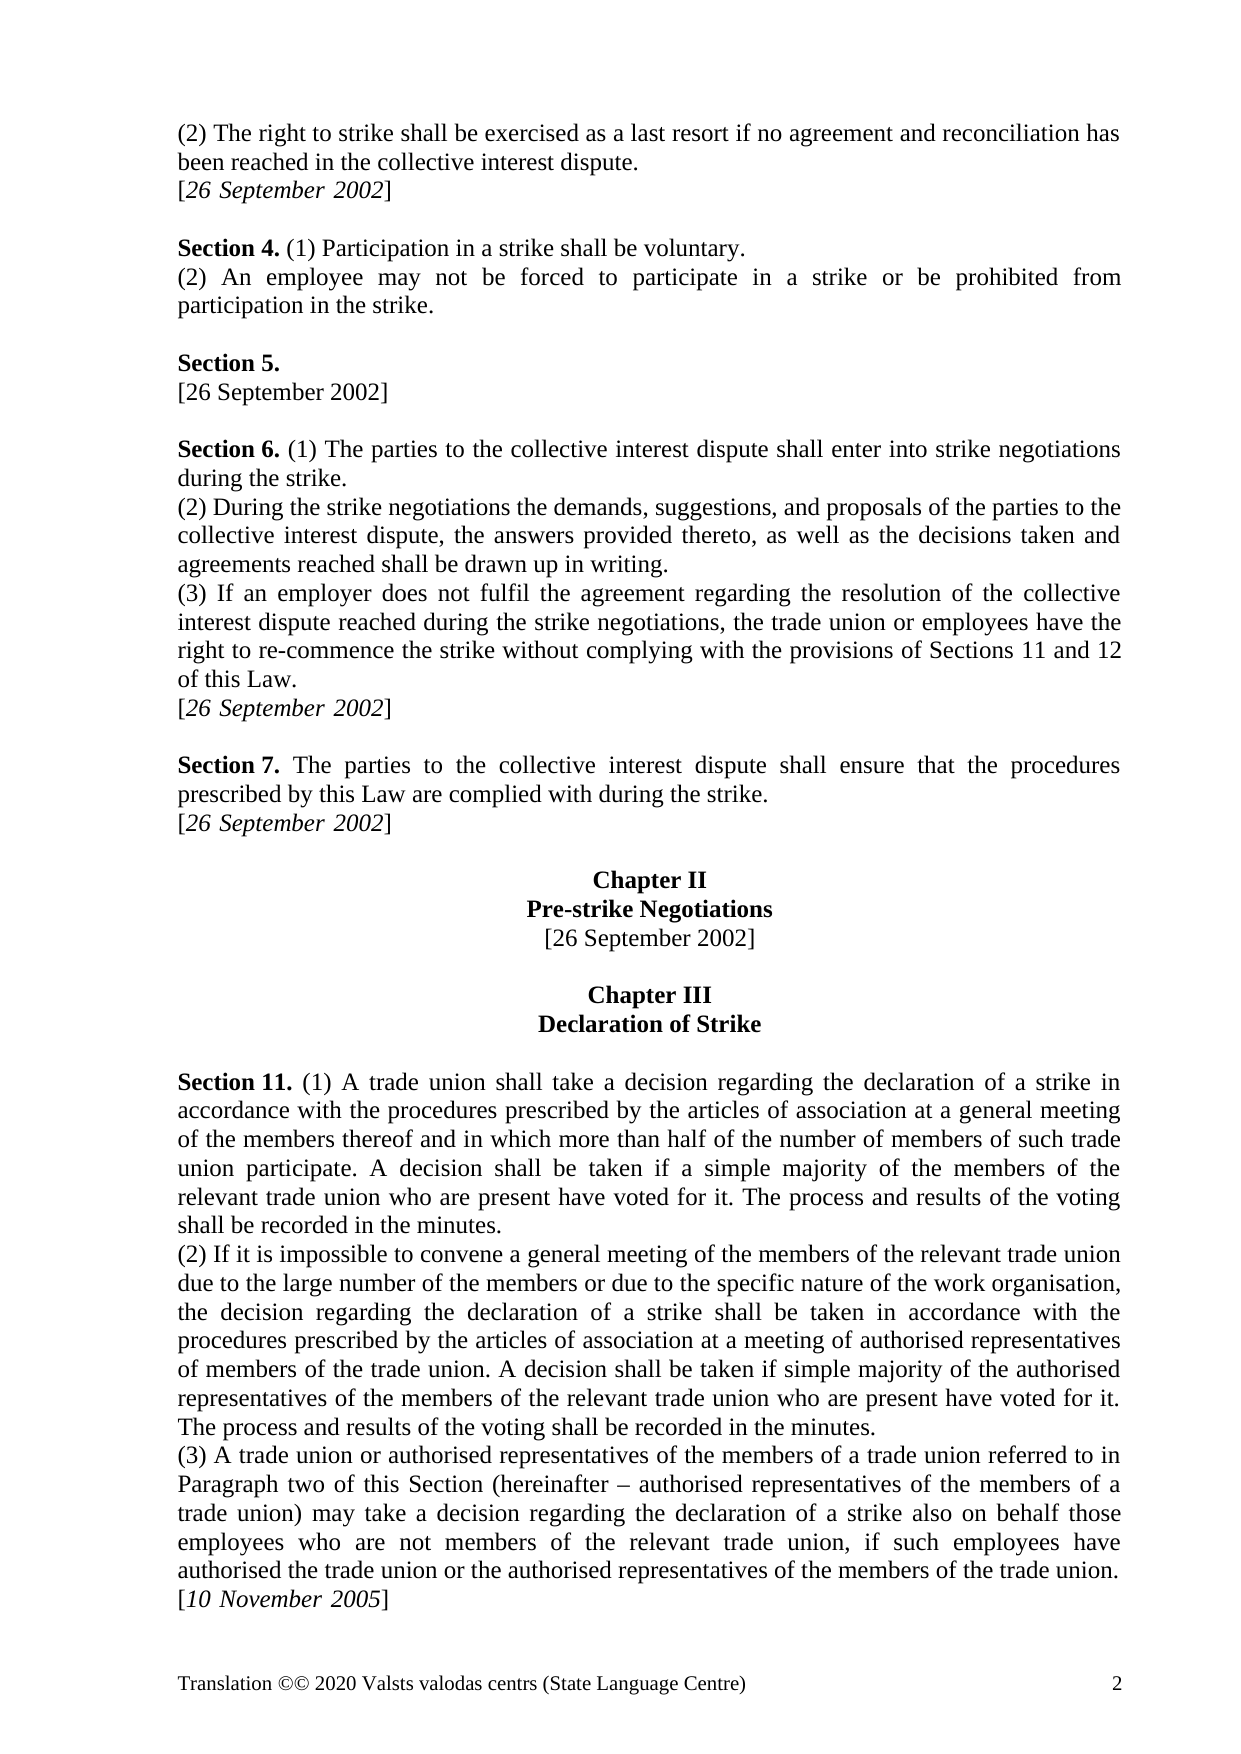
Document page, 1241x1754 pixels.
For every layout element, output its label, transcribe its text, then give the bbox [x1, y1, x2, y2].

text [26 September 2002] [177, 176, 1122, 204]
text Section 6. (1) The parties to the collective interest dispute shall enter into strike negotiations during the strike. [177, 434, 1122, 492]
text [26 September 2002] [177, 693, 1122, 722]
text (3) A trade union or authorised representatives of the members of a trade union referred to in Paragraph two of this Section (hereinafter – authorised representatives of the members of a trade union) may take a decision regarding the declaration of a strike also on behalf those employees who are not members of the relevant trade union, if such employees have authorised the trade union or the authorised representatives of the members of the trade union. [177, 1441, 1122, 1584]
text Chapter III [177, 981, 1122, 1009]
text Pre-strike Negotiations [177, 894, 1122, 923]
text Section 11. (1) A trade union shall take a decision regarding the declaration of a strike in accordance with the procedures prescribed by the articles of association at a general meeting of the members thereof and in which more than half of the number of members of such trade union participate. A decision shall be taken if a simple majority of the members of the relevant trade union who are present have voted for it. The process and results of the voting shall be recorded in the minutes. [177, 1067, 1122, 1239]
text Section 5. [177, 348, 1122, 377]
text (2) An employee may not be forced to participate in a strike or be prohibited from participation in the strike. [177, 262, 1122, 319]
text (3) If an employer does not fulfil the agreement regarding the resolution of the collective interest dispute reached during the strike negotiations, the trade union or employees have the right to re-commence the strike without complying with the provisions of Sections 11 and 12 of this Law. [177, 578, 1122, 693]
text [10 November 2005] [177, 1584, 1122, 1613]
text (2) During the strike negotiations the demands, suggestions, and proposals of the parties to the collective interest dispute, the answers provided thereto, as well as the decisions taken and agreements reached shall be drawn up in writing. [177, 492, 1122, 578]
text [26 September 2002] [177, 923, 1122, 952]
text [26 September 2002] [177, 377, 1122, 406]
text (2) If it is impossible to convene a general meeting of the members of the relevant trade union due to the large number of the members or due to the specific nature of the work organisation, the decision regarding the declaration of a strike shall be taken in accordance with the procedures prescribed by the articles of association at a meeting of authorised representatives of members of the trade union. A decision shall be taken if simple majority of the authorised representatives of the members of the relevant trade union who are present have voted for it. The process and results of the voting shall be recorded in the minutes. [177, 1239, 1122, 1441]
text Declaration of Strike [177, 1009, 1122, 1038]
text Chapter II [177, 866, 1122, 894]
text (2) The right to strike shall be exercised as a last resort if no agreement and reconciliation has been reached in the collective interest dispute. [177, 118, 1122, 176]
text Section 4. (1) Participation in a strike shall be voluntary. [177, 233, 1122, 262]
text Section 7. The parties to the collective interest dispute shall ensure that the procedures prescribed by this Law are complied with during the strike. [177, 751, 1122, 808]
text [26 September 2002] [177, 808, 1122, 837]
